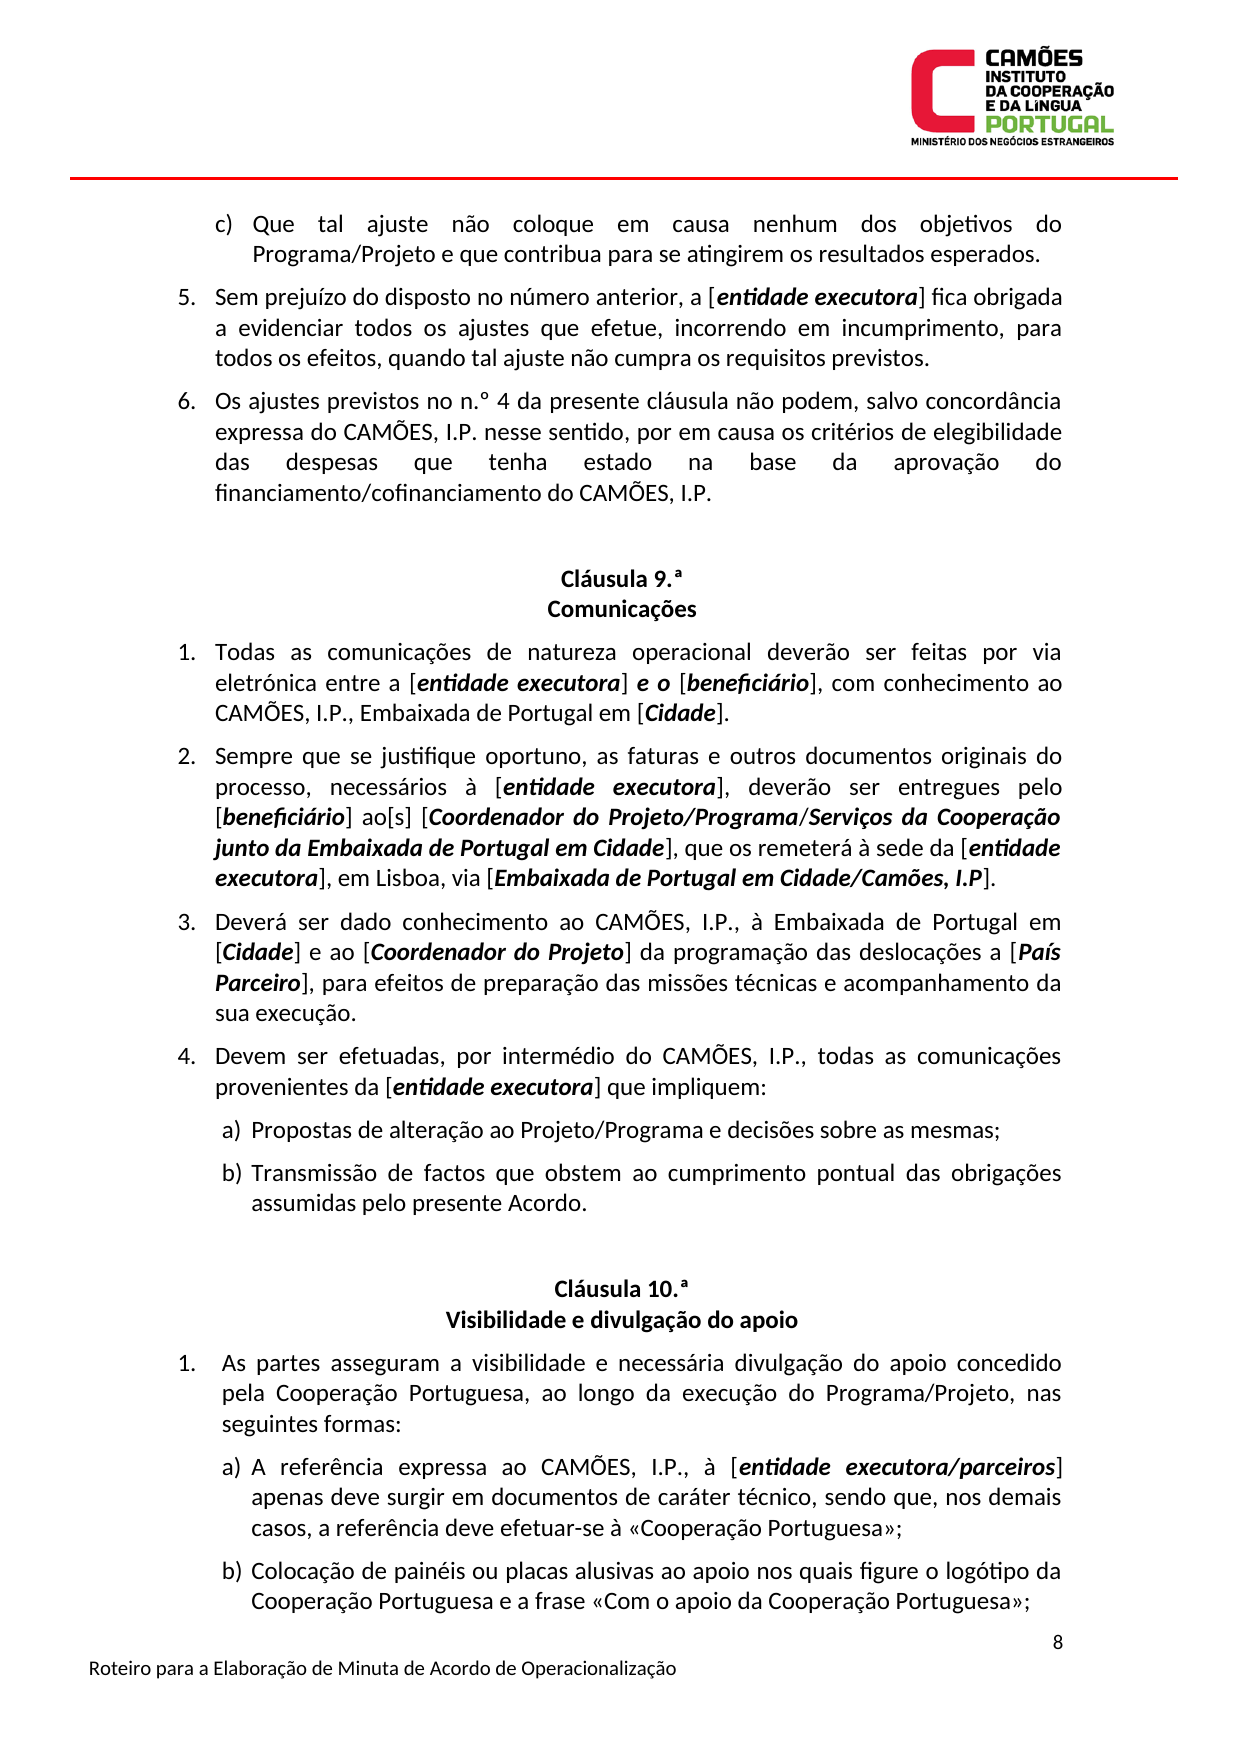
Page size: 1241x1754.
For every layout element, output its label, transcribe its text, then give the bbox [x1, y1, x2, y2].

list Devem ser efetuadas, por intermédio do CAMÕES, I.P., todas as comunicações provenientes da [entidade executora] que impliquem: [177, 1040, 1063, 1101]
list Sem prejuízo do disposto no número anterior, a [entidade executora] fica obrigada a evidenciar todos os ajustes que efetue, incorrendo em incumprimento, para todos os efeitos, quando tal ajuste não cumpra os requisitos previstos. [177, 281, 1063, 373]
text Cláusula 10.ª [177, 1273, 1067, 1304]
list A referência expressa ao CAMÕES, I.P., à [entidade executora/parceiros] apenas deve surgir em documentos de caráter técnico, sendo que, nos demais casos, a referência deve efetuar-se à «Cooperação Portuguesa»; [222, 1451, 1063, 1542]
picture [908, 44, 1117, 146]
list Propostas de alteração ao Projeto/Programa e decisões sobre as mesmas; [222, 1114, 1063, 1144]
list Que tal ajuste não coloque em causa nenhum dos objetivos do Programa/Projeto e que contribua para se atingirem os resultados esperados. [215, 208, 1063, 269]
list Sempre que se justifique oportuno, as faturas e outros documentos originais do processo, necessários à [entidade executora], deverão ser entregues pelo [beneficiário] ao[s] [Coordenador do Projeto/Programa/Serviços da Cooperação junto da Embaixada de Portugal em Cidade], que os remeterá à sede da [entidade executora], em Lisboa, via [Embaixada de Portugal em Cidade/Camões, I.P]. [177, 741, 1063, 893]
list Os ajustes previstos no n.º 4 da presente cláusula não podem, salvo concordância expressa do CAMÕES, I.P. nesse sentido, por em causa os critérios de elegibilidade das despesas que tenha estado na base da aprovação do financiamento/cofinanciamento do CAMÕES, I.P. [177, 385, 1063, 507]
list Todas as comunicações de natureza operacional deverão ser feitas por via eletrónica entre a [entidade executora] e o [beneficiário], com conhecimento ao CAMÕES, I.P., Embaixada de Portugal em [Cidade]. [177, 636, 1063, 728]
list Deverá ser dado conhecimento ao CAMÕES, I.P., à Embaixada de Portugal em [Cidade] e ao [Coordenador do Projeto] da programação das deslocações a [País Parceiro], para efeitos de preparação das missões técnicas e acompanhamento da sua execução. [177, 906, 1063, 1028]
list Transmissão de factos que obstem ao cumprimento pontual das obrigações assumidas pelo presente Acordo. [222, 1157, 1063, 1218]
list Colocação de painéis ou placas alusivas ao apoio nos quais figure o logótipo da Cooperação Portuguesa e a frase «Com o apoio da Cooperação Portuguesa»; [222, 1555, 1063, 1616]
list As partes asseguram a visibilidade e necessária divulgação do apoio concedido pela Cooperação Portuguesa, ao longo da execução do Programa/Projeto, nas seguintes formas: [177, 1347, 1063, 1438]
text Visibilidade e divulgação do apoio [177, 1304, 1067, 1334]
text Cláusula 9.ª [177, 563, 1067, 593]
text Comunicações [177, 593, 1067, 624]
